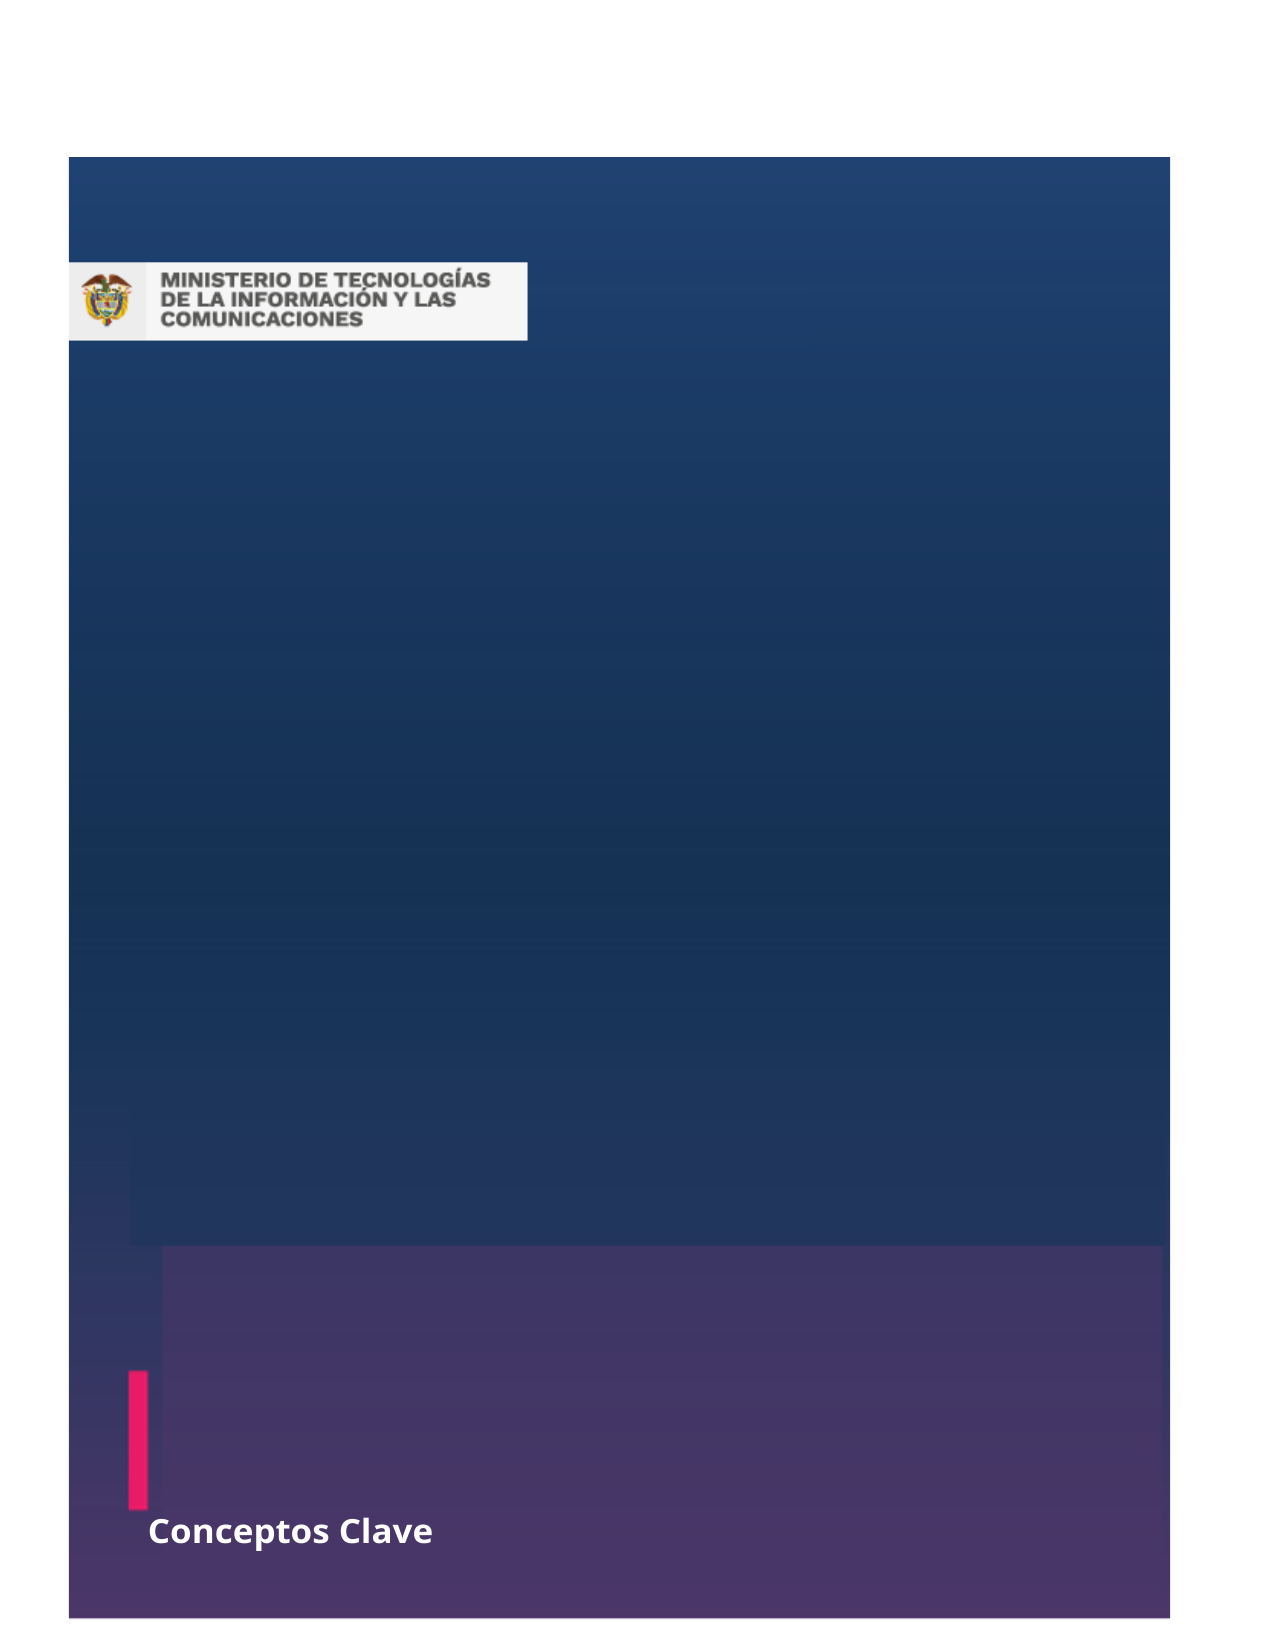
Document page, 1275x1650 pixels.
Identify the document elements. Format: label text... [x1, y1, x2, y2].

text Conceptos Clave [148, 1508, 914, 1554]
picture [68, 157, 1171, 1620]
